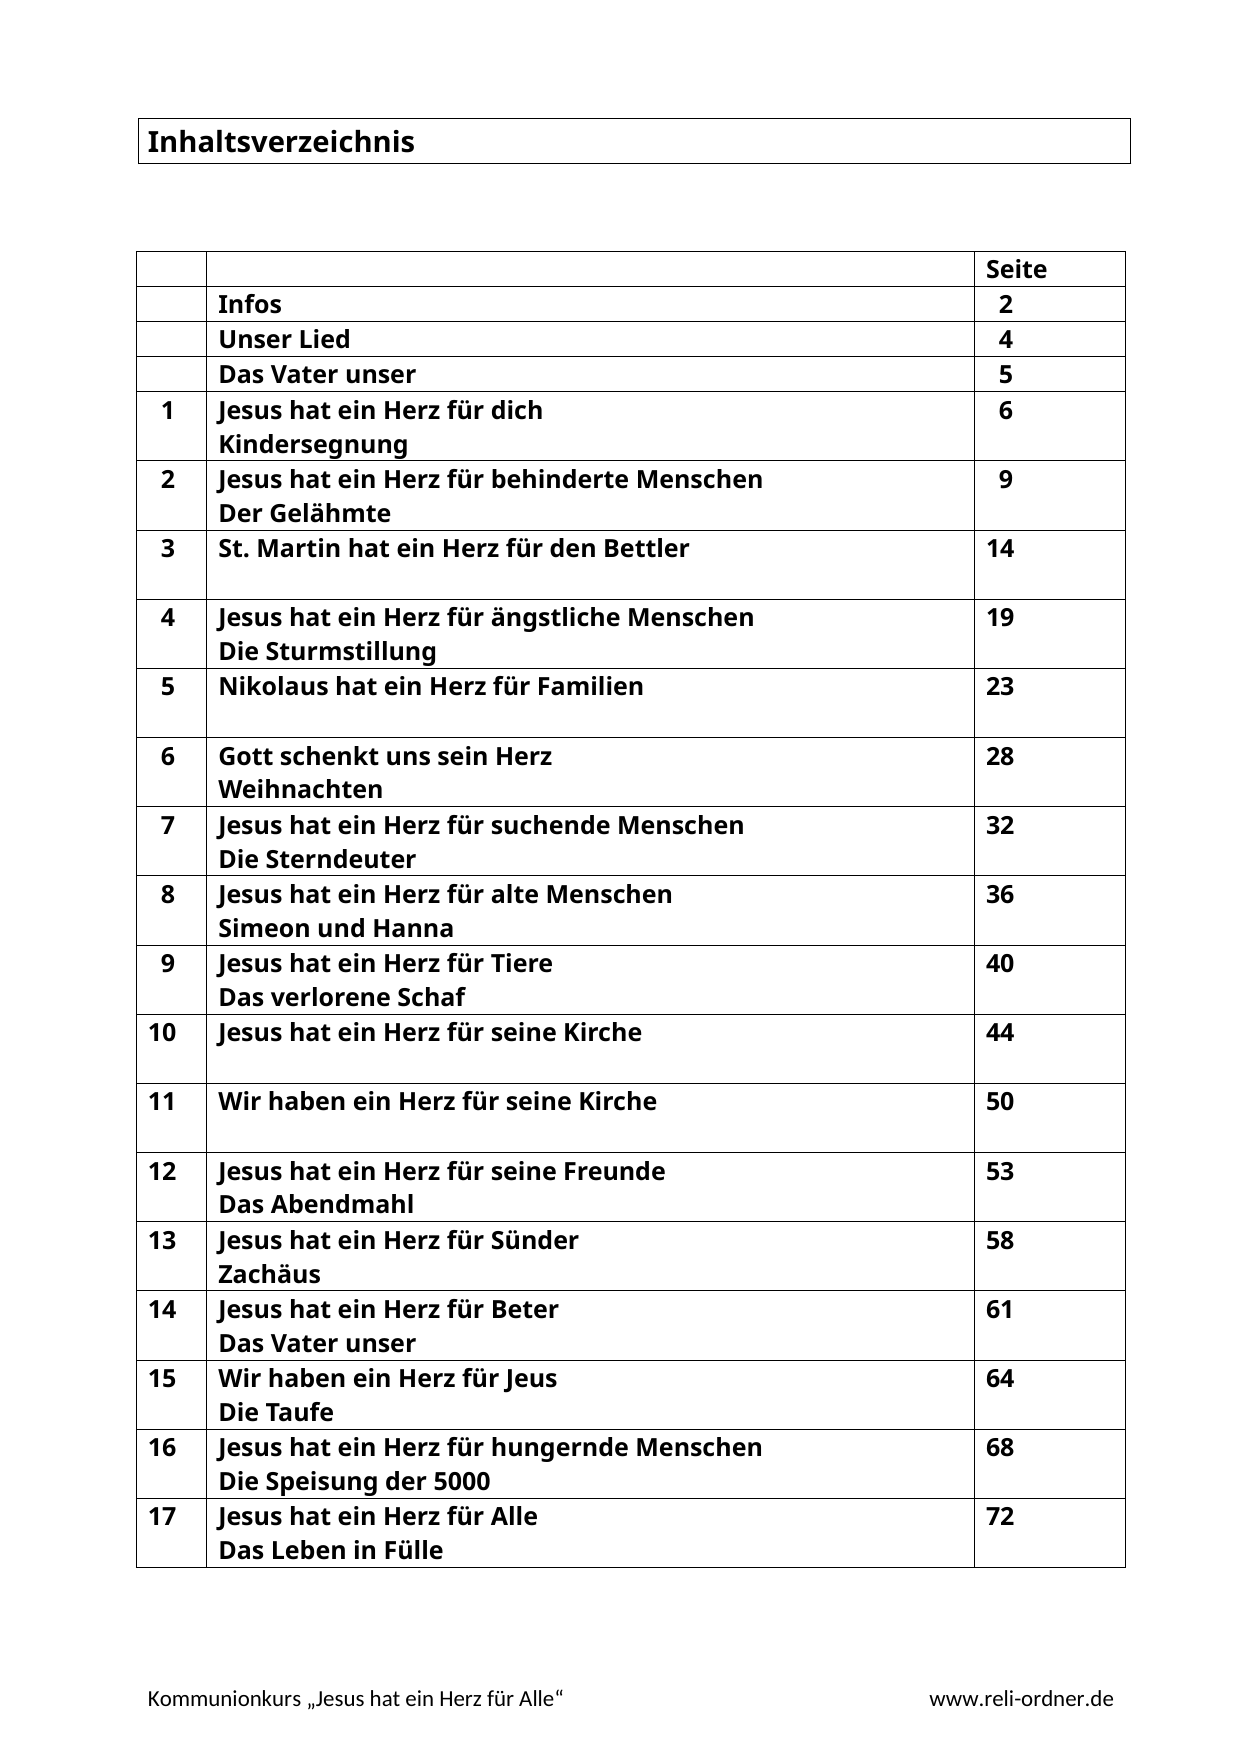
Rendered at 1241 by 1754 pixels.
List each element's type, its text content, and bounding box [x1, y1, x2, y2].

table_header [137, 252, 206, 286]
table_cell 7 [137, 807, 206, 875]
table_cell Jesus hat ein Herz für dich Kindersegnung [207, 392, 974, 460]
table_cell Jesus hat ein Herz für alte Menschen Simeon und Hanna [207, 876, 974, 944]
table_cell 4 [137, 600, 206, 668]
table_cell 68 [975, 1430, 1125, 1498]
table_cell 2 [137, 461, 206, 529]
table_cell Jesus hat ein Herz für behinderte Menschen Der Gelähmte [207, 461, 974, 529]
table_header [207, 252, 974, 286]
table_cell 12 [137, 1153, 206, 1221]
table_cell 10 [137, 1015, 206, 1083]
table_cell Das Vater unser [207, 357, 974, 391]
table_cell 5 [975, 357, 1125, 391]
table_cell Nikolaus hat ein Herz für Familien [207, 669, 974, 737]
table_cell 8 [137, 876, 206, 944]
table_cell Jesus hat ein Herz für Tiere Das verlorene Schaf [207, 946, 974, 1014]
table_cell Wir haben ein Herz für Jeus Die Taufe [207, 1361, 974, 1429]
table_cell Jesus hat ein Herz für suchende Menschen Die Sterndeuter [207, 807, 974, 875]
table_cell Jesus hat ein Herz für ängstliche Menschen Die Sturmstillung [207, 600, 974, 668]
table_cell Jesus hat ein Herz für Beter Das Vater unser [207, 1291, 974, 1359]
table_cell Jesus hat ein Herz für hungernde Menschen Die Speisung der 5000 [207, 1430, 974, 1498]
table_cell 17 [137, 1499, 206, 1567]
table_cell Jesus hat ein Herz für seine Kirche [207, 1015, 974, 1083]
table_cell 40 [975, 946, 1125, 1014]
table_cell 5 [137, 669, 206, 737]
table_cell 11 [137, 1084, 206, 1152]
table_cell 19 [975, 600, 1125, 668]
table_cell 2 [975, 287, 1125, 321]
table_cell 16 [137, 1430, 206, 1498]
table_cell [137, 357, 206, 391]
table_cell [137, 287, 206, 321]
table_cell Infos [207, 287, 974, 321]
table_cell Jesus hat ein Herz für Alle Das Leben in Fülle [207, 1499, 974, 1567]
table_cell 6 [137, 738, 206, 806]
table_cell 6 [975, 392, 1125, 460]
table_cell 14 [975, 531, 1125, 599]
table_cell Unser Lied [207, 322, 974, 356]
table_cell Jesus hat ein Herz für Sünder Zachäus [207, 1222, 974, 1290]
table_cell 3 [137, 531, 206, 599]
table_header Seite [975, 252, 1125, 286]
text Inhaltsverzeichnis [139, 119, 1130, 163]
table_cell 32 [975, 807, 1125, 875]
table_cell 44 [975, 1015, 1125, 1083]
table_cell 36 [975, 876, 1125, 944]
table_cell 28 [975, 738, 1125, 806]
table_cell Wir haben ein Herz für seine Kirche [207, 1084, 974, 1152]
table_cell 14 [137, 1291, 206, 1359]
table_cell 9 [137, 946, 206, 1014]
table_cell 15 [137, 1361, 206, 1429]
table_cell 9 [975, 461, 1125, 529]
table_cell 64 [975, 1361, 1125, 1429]
table_cell 50 [975, 1084, 1125, 1152]
table_cell [137, 322, 206, 356]
table_cell 1 [137, 392, 206, 460]
table_cell St. Martin hat ein Herz für den Bettler [207, 531, 974, 599]
table_cell 58 [975, 1222, 1125, 1290]
table_cell 13 [137, 1222, 206, 1290]
table_cell 61 [975, 1291, 1125, 1359]
table_cell Gott schenkt uns sein Herz Weihnachten [207, 738, 974, 806]
table_cell 4 [975, 322, 1125, 356]
table_cell 72 [975, 1499, 1125, 1567]
table_cell 23 [975, 669, 1125, 737]
table_cell Jesus hat ein Herz für seine Freunde Das Abendmahl [207, 1153, 974, 1221]
table_cell 53 [975, 1153, 1125, 1221]
